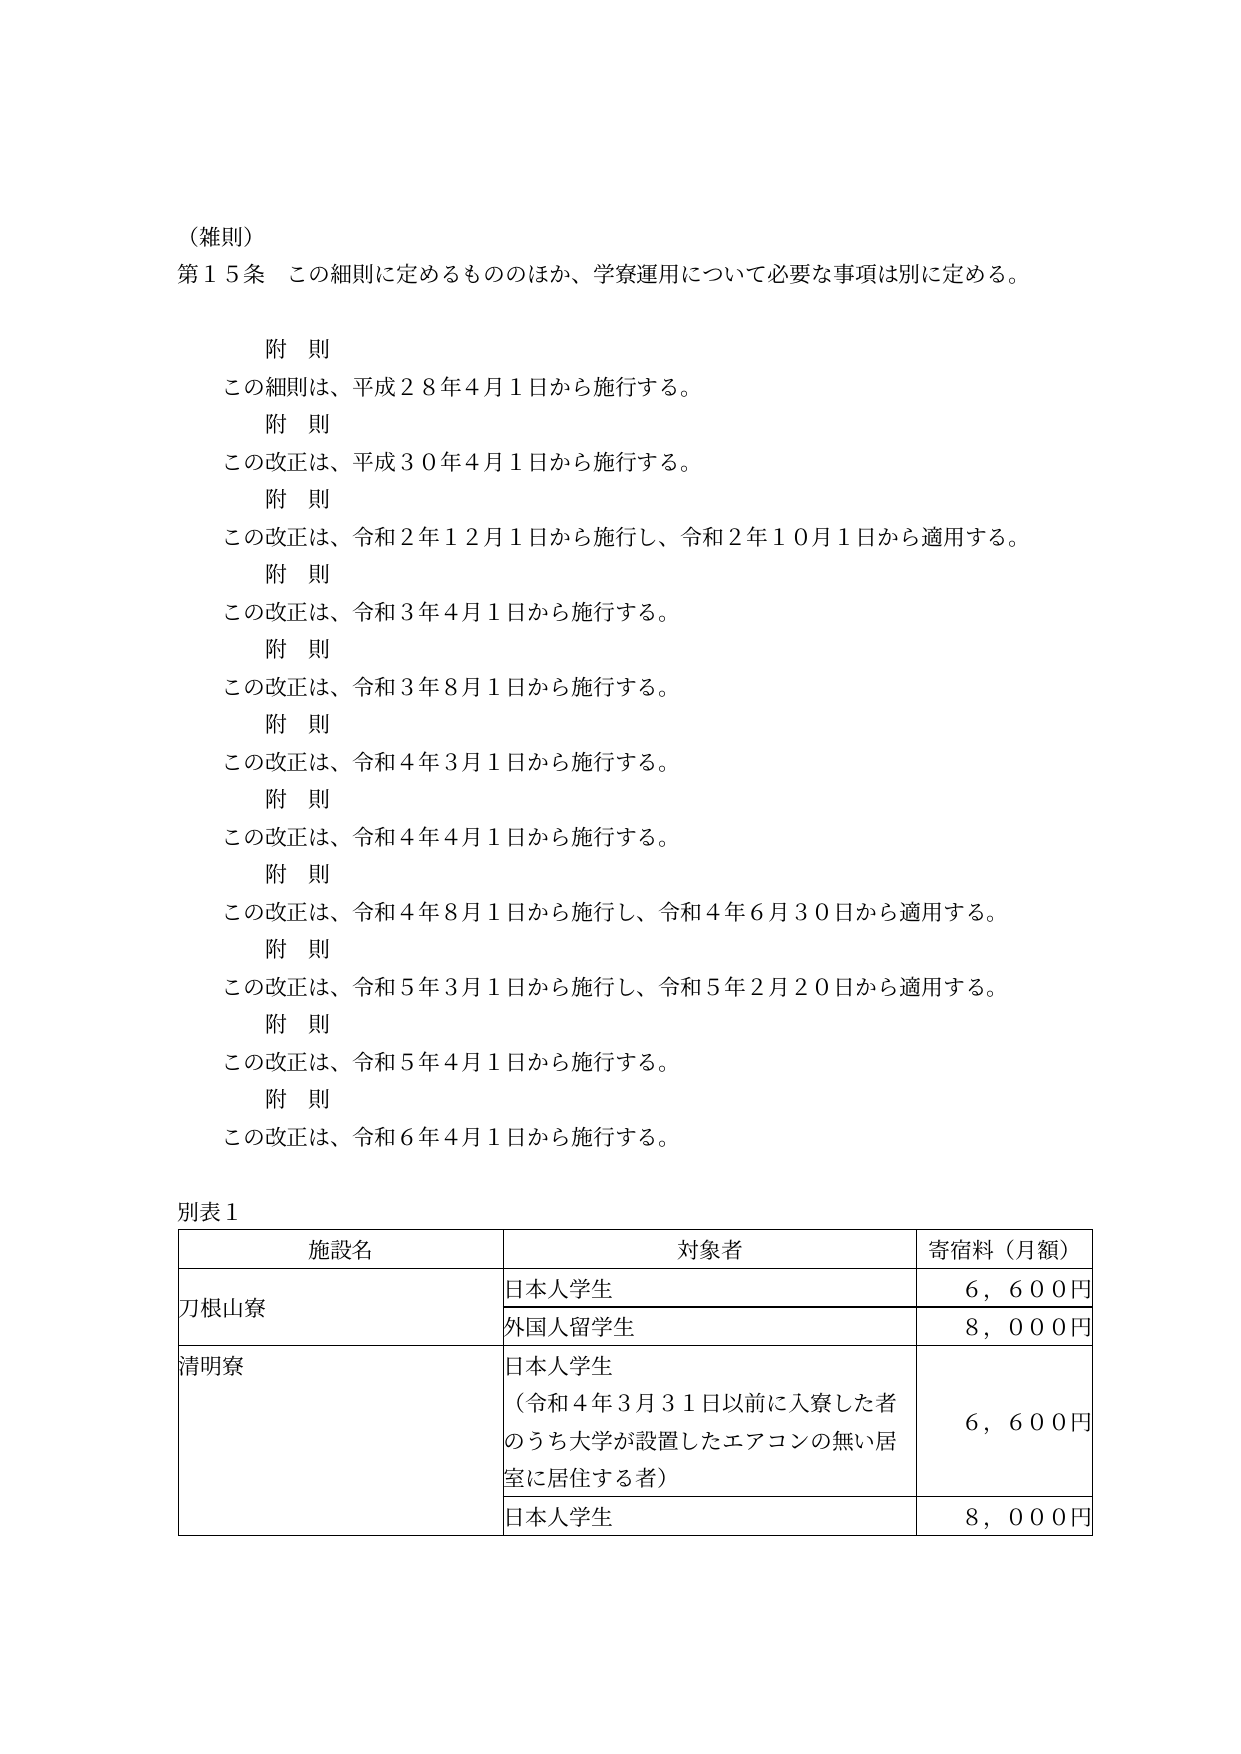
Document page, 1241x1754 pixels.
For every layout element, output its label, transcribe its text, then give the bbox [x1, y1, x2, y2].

table_cell ８，０００円 [917, 1497, 1092, 1534]
text 附 則 [177, 329, 1063, 367]
table_cell ６，６００円 [917, 1346, 1092, 1496]
text この改正は、令和５年３月１日から施行し、令和５年２月２０日から適用する。 [199, 967, 1063, 1004]
text 附 則 [177, 854, 1063, 892]
text 附 則 [177, 479, 1063, 517]
table_cell 清明寮 [179, 1346, 503, 1534]
text 附 則 [177, 779, 1063, 817]
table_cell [504, 1497, 916, 1534]
table_header 施設名 [179, 1230, 503, 1268]
text （雑則） [177, 217, 1063, 254]
table_header 寄宿料（月額） [917, 1230, 1092, 1268]
table_cell 日本人学生 [504, 1269, 916, 1306]
text この改正は、令和５年４月１日から施行する。 [199, 1042, 1063, 1079]
text 附 則 [177, 554, 1063, 592]
table_cell 外国人留学生 [504, 1308, 916, 1345]
table_cell ６，６００円 [917, 1269, 1092, 1306]
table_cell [504, 1346, 916, 1496]
text この改正は、令和２年１２月１日から施行し、令和２年１０月１日から適用する。 [177, 517, 1063, 554]
text この改正は、平成３０年４月１日から施行する。 [177, 442, 1063, 479]
text この改正は、令和６年４月１日から施行する。 [199, 1117, 1063, 1154]
text この改正は、令和４年３月１日から施行する。 [199, 742, 1063, 779]
text この細則は、平成２８年４月１日から施行する。 [177, 367, 1063, 404]
text 附 則 [177, 404, 1063, 442]
text 第１５条 この細則に定めるもののほか、学寮運用について必要な事項は別に定める。 [177, 254, 1063, 292]
text 附 則 [177, 929, 1063, 967]
text 附 則 [177, 629, 1063, 667]
text この改正は、令和３年８月１日から施行する。 [177, 667, 1063, 704]
text 附 則 [177, 1079, 1063, 1117]
text 別表１ [177, 1192, 1063, 1229]
text この改正は、令和４年８月１日から施行し、令和４年６月３０日から適用する。 [199, 892, 1063, 929]
text 附 則 [177, 1004, 1063, 1042]
table_header 対象者 [504, 1230, 916, 1268]
text 附 則 [177, 704, 1063, 742]
table_cell ８，０００円 [917, 1308, 1092, 1345]
table_cell 刀根山寮 [179, 1269, 503, 1345]
text この改正は、令和３年４月１日から施行する。 [177, 592, 1063, 629]
text この改正は、令和４年４月１日から施行する。 [199, 817, 1063, 854]
